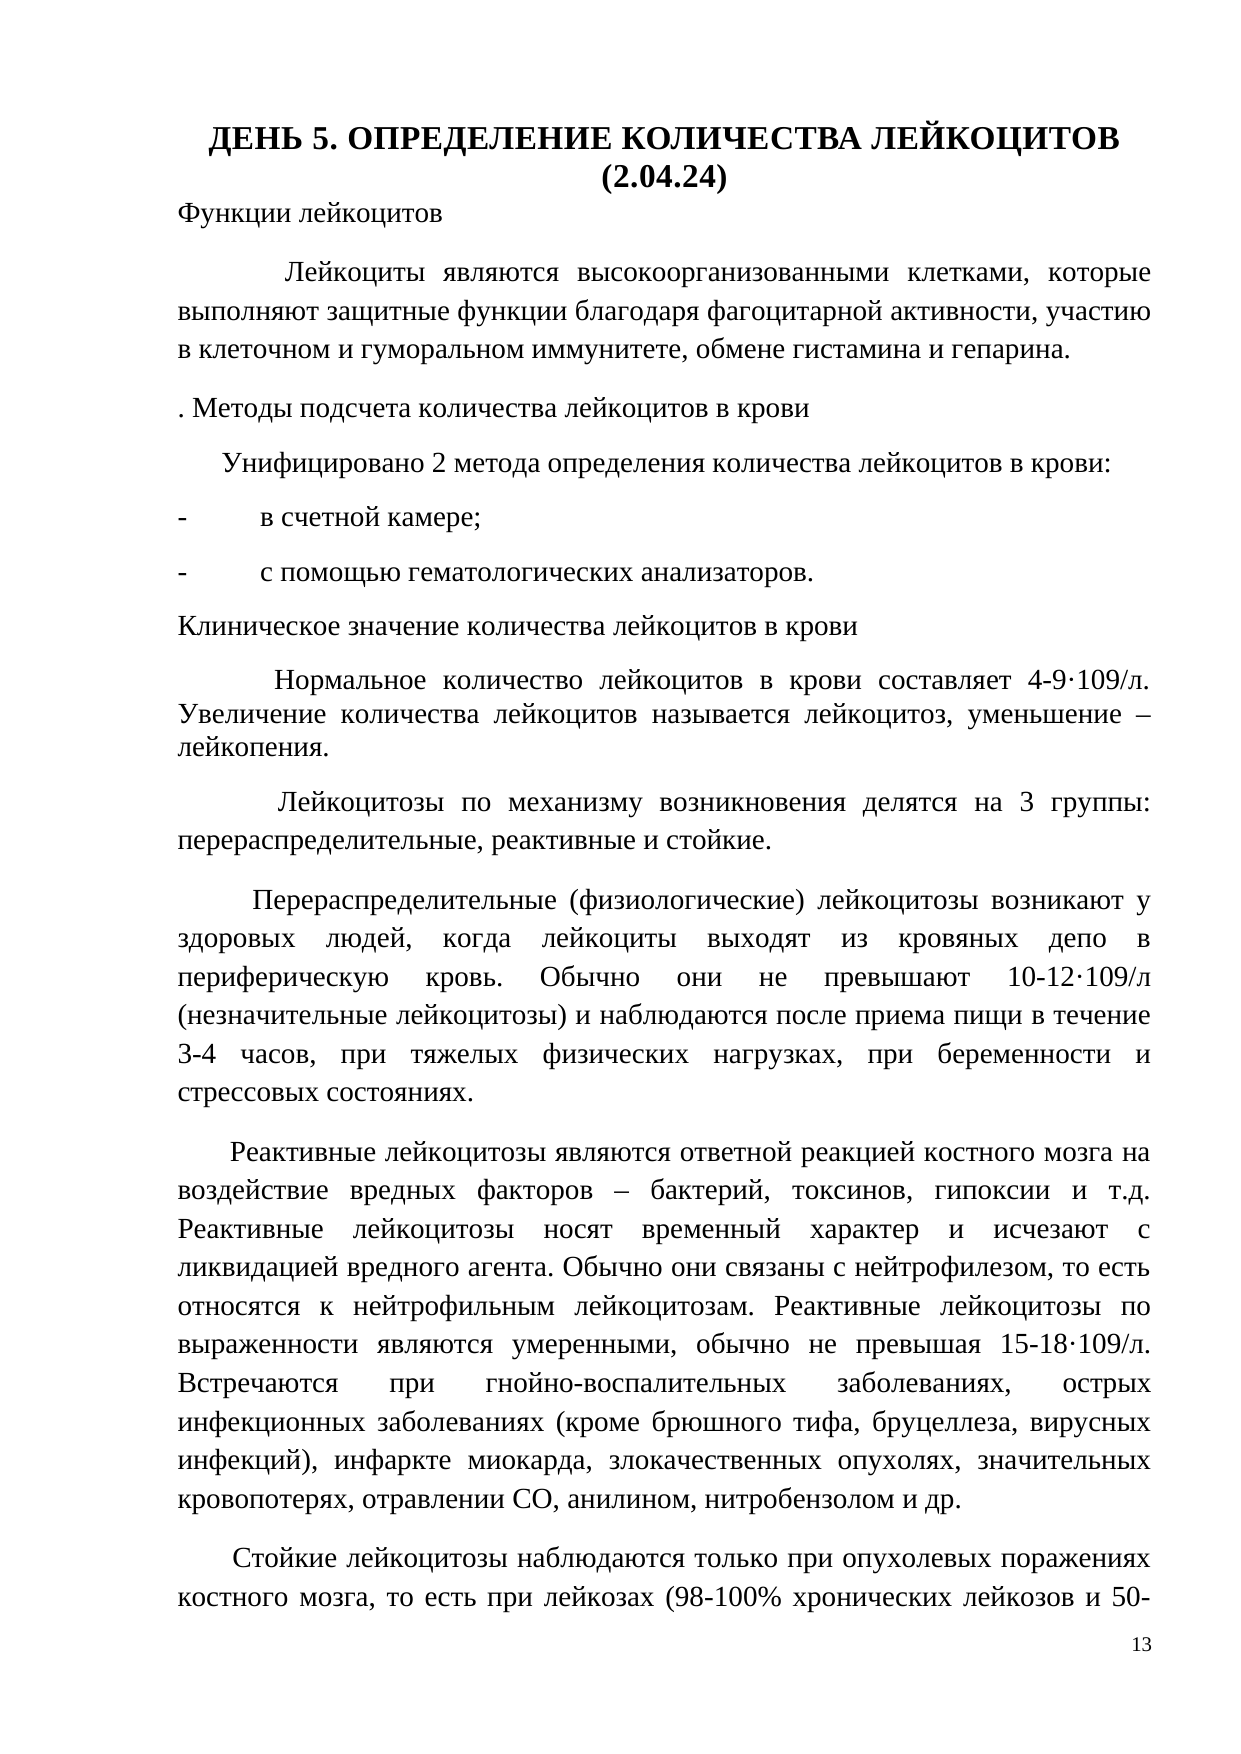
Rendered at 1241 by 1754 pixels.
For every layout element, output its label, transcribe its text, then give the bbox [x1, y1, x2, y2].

text Унифицировано 2 метода определения количества лейкоцитов в крови: [177, 445, 1152, 478]
title ДЕНЬ 5. ОПРЕДЕЛЕНИЕ КОЛИЧЕСТВА ЛЕЙКОЦИТОВ (2.04.24) [177, 118, 1152, 195]
text Лейкоциты являются высокоорганизованными клетками, которые выполняют защитные функции благодаря фагоцитарной активности, участию в клеточном и гуморальном иммунитете, обмене гистамина и гепарина. [177, 254, 1152, 365]
text Лейкоцитозы по механизму возникновения делятся на 3 группы: перераспределительные, реактивные и стойкие. [177, 784, 1152, 856]
text - в счетной камере; [177, 499, 1152, 533]
text - с помощью гематологических анализаторов. [177, 554, 1152, 587]
text Нормальное количество лейкоцитов в крови составляет 4-9·109/л. Увеличение количества лейкоцитов называется лейкоцитоз, уменьшение – лейкопения. [177, 662, 1152, 763]
text . Методы подсчета количества лейкоцитов в крови [177, 391, 1152, 424]
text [177, 1540, 1152, 1612]
text Реактивные лейкоцитозы являются ответной реакцией костного мозга на воздействие вредных факторов – бактерий, токсинов, гипоксии и т.д. Реактивные лейкоцитозы носят временный характер и исчезают с ликвидацией вредного агента. Обычно они связаны с нейтрофилезом, то есть относятся к нейтрофильным лейкоцитозам. Реактивные лейкоцитозы по выраженности являются умеренными, обычно не превышая 15-18·109/л. Встречаются при гнойно-воспалительных заболеваниях, острых инфекционных заболеваниях (кроме брюшного тифа, бруцеллеза, вирусных инфекций), инфаркте миокарда, злокачественных опухолях, значительных кровопотерях, отравлении СО, анилином, нитробензолом и др. [177, 1134, 1152, 1514]
text Клиническое значение количества лейкоцитов в крови [177, 608, 1152, 642]
text Функции лейкоцитов [177, 195, 1152, 228]
text Перераспределительные (физиологические) лейкоцитозы возникают у здоровых людей, когда лейкоциты выходят из кровяных депо в периферическую кровь. Обычно они не превышают 10-12·109/л (незначительные лейкоцитозы) и наблюдаются после приема пищи в течение 3-4 часов, при тяжелых физических нагрузках, при беременности и стрессовых состояниях. [177, 882, 1152, 1108]
